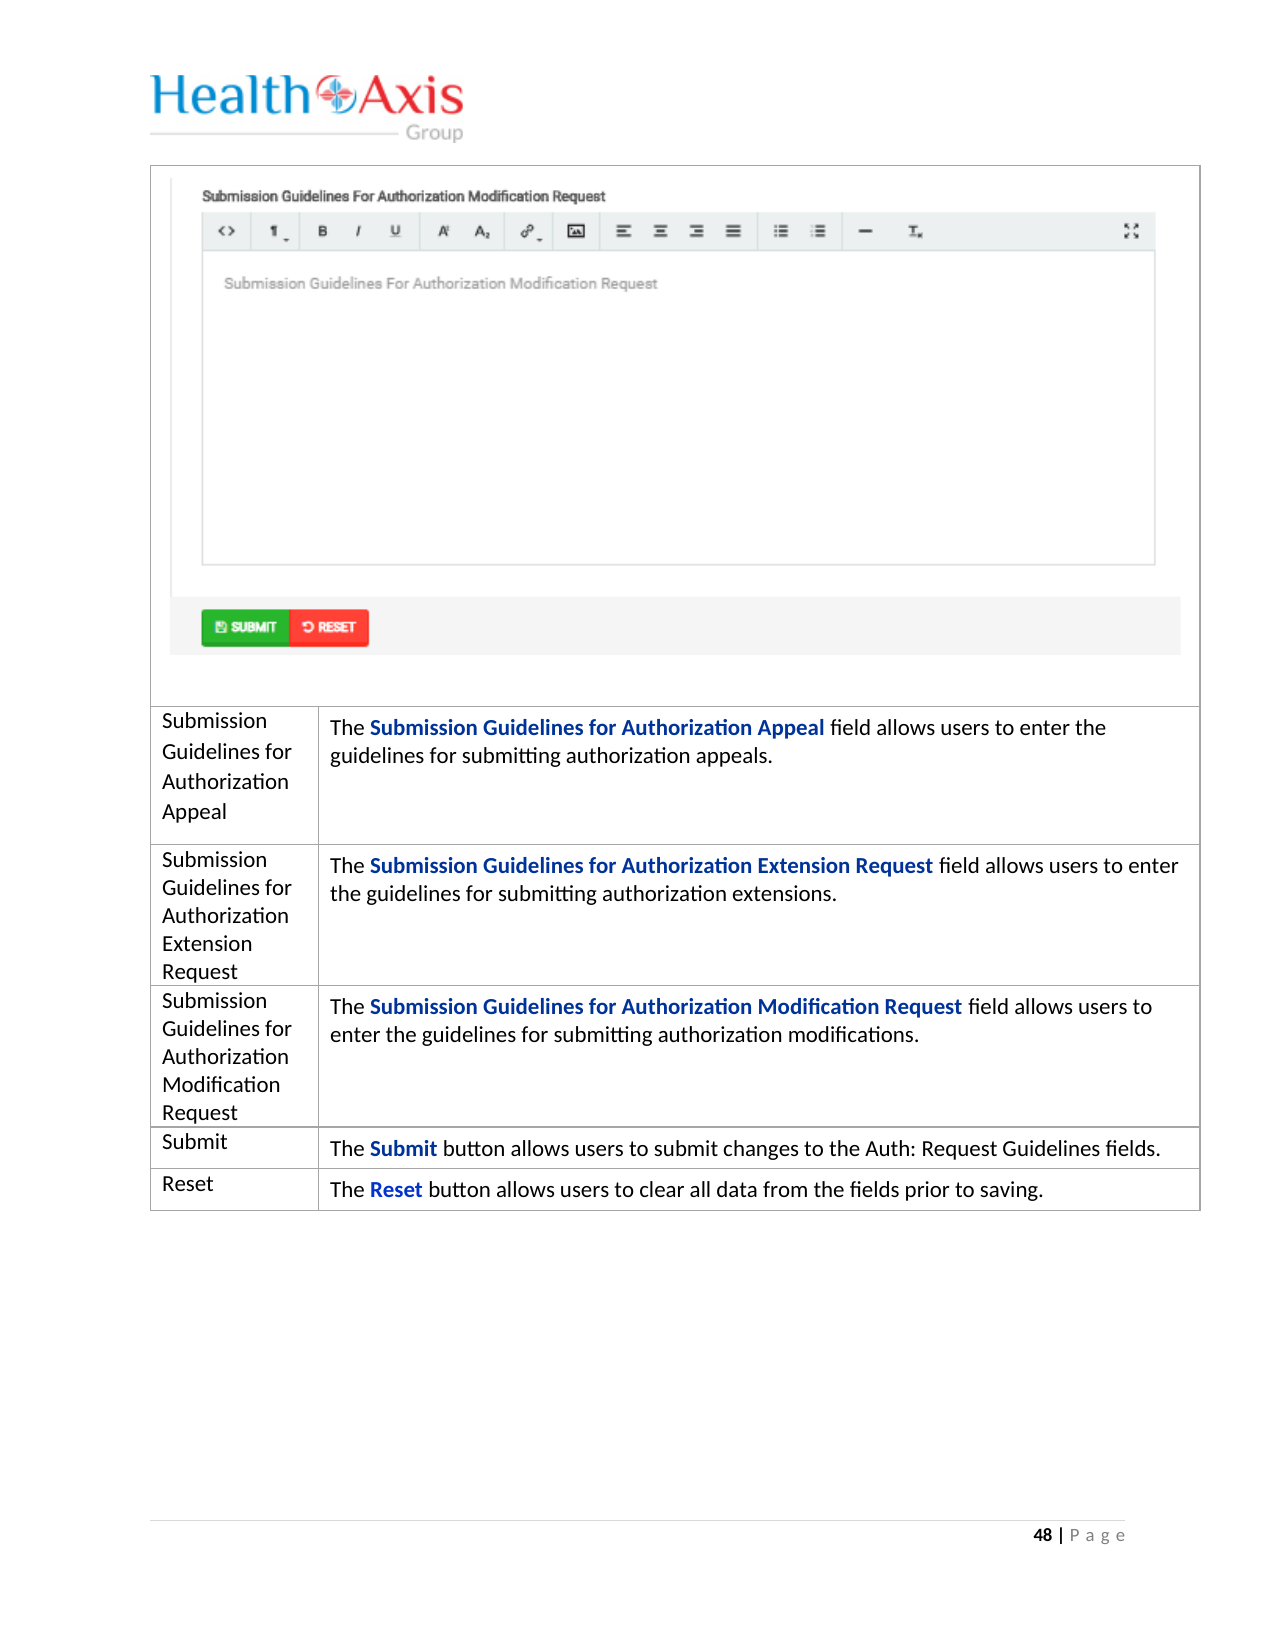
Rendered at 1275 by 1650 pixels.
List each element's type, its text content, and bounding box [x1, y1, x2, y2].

picture [169, 178, 1181, 655]
table_cell [151, 166, 1199, 706]
table_cell Submission Guidelines for Authorization Appeal [151, 707, 318, 844]
table_cell The Submit button allows users to submit changes to the Auth: Request Guidelines fields. [319, 1128, 1199, 1168]
table_cell The Submission Guidelines for Authorization Extension Request field allows users to enter the guidelines for submitting authorization extensions. [319, 845, 1199, 985]
table_cell The Submission Guidelines for Authorization Modification Request field allows users to enter the guidelines for submitting authorization modifications. [319, 986, 1199, 1126]
table_cell The Submission Guidelines for Authorization Appeal field allows users to enter the guidelines for submitting authorization appeals. [319, 707, 1199, 844]
table_cell Submission Guidelines for Authorization Modification Request [151, 986, 318, 1126]
table_cell Reset [151, 1169, 318, 1209]
table_cell Submit [151, 1128, 318, 1168]
picture [150, 75, 463, 143]
table_cell Submission Guidelines for Authorization Extension Request [151, 845, 318, 985]
table_cell The Reset button allows users to clear all data from the fields prior to saving. [319, 1169, 1199, 1209]
